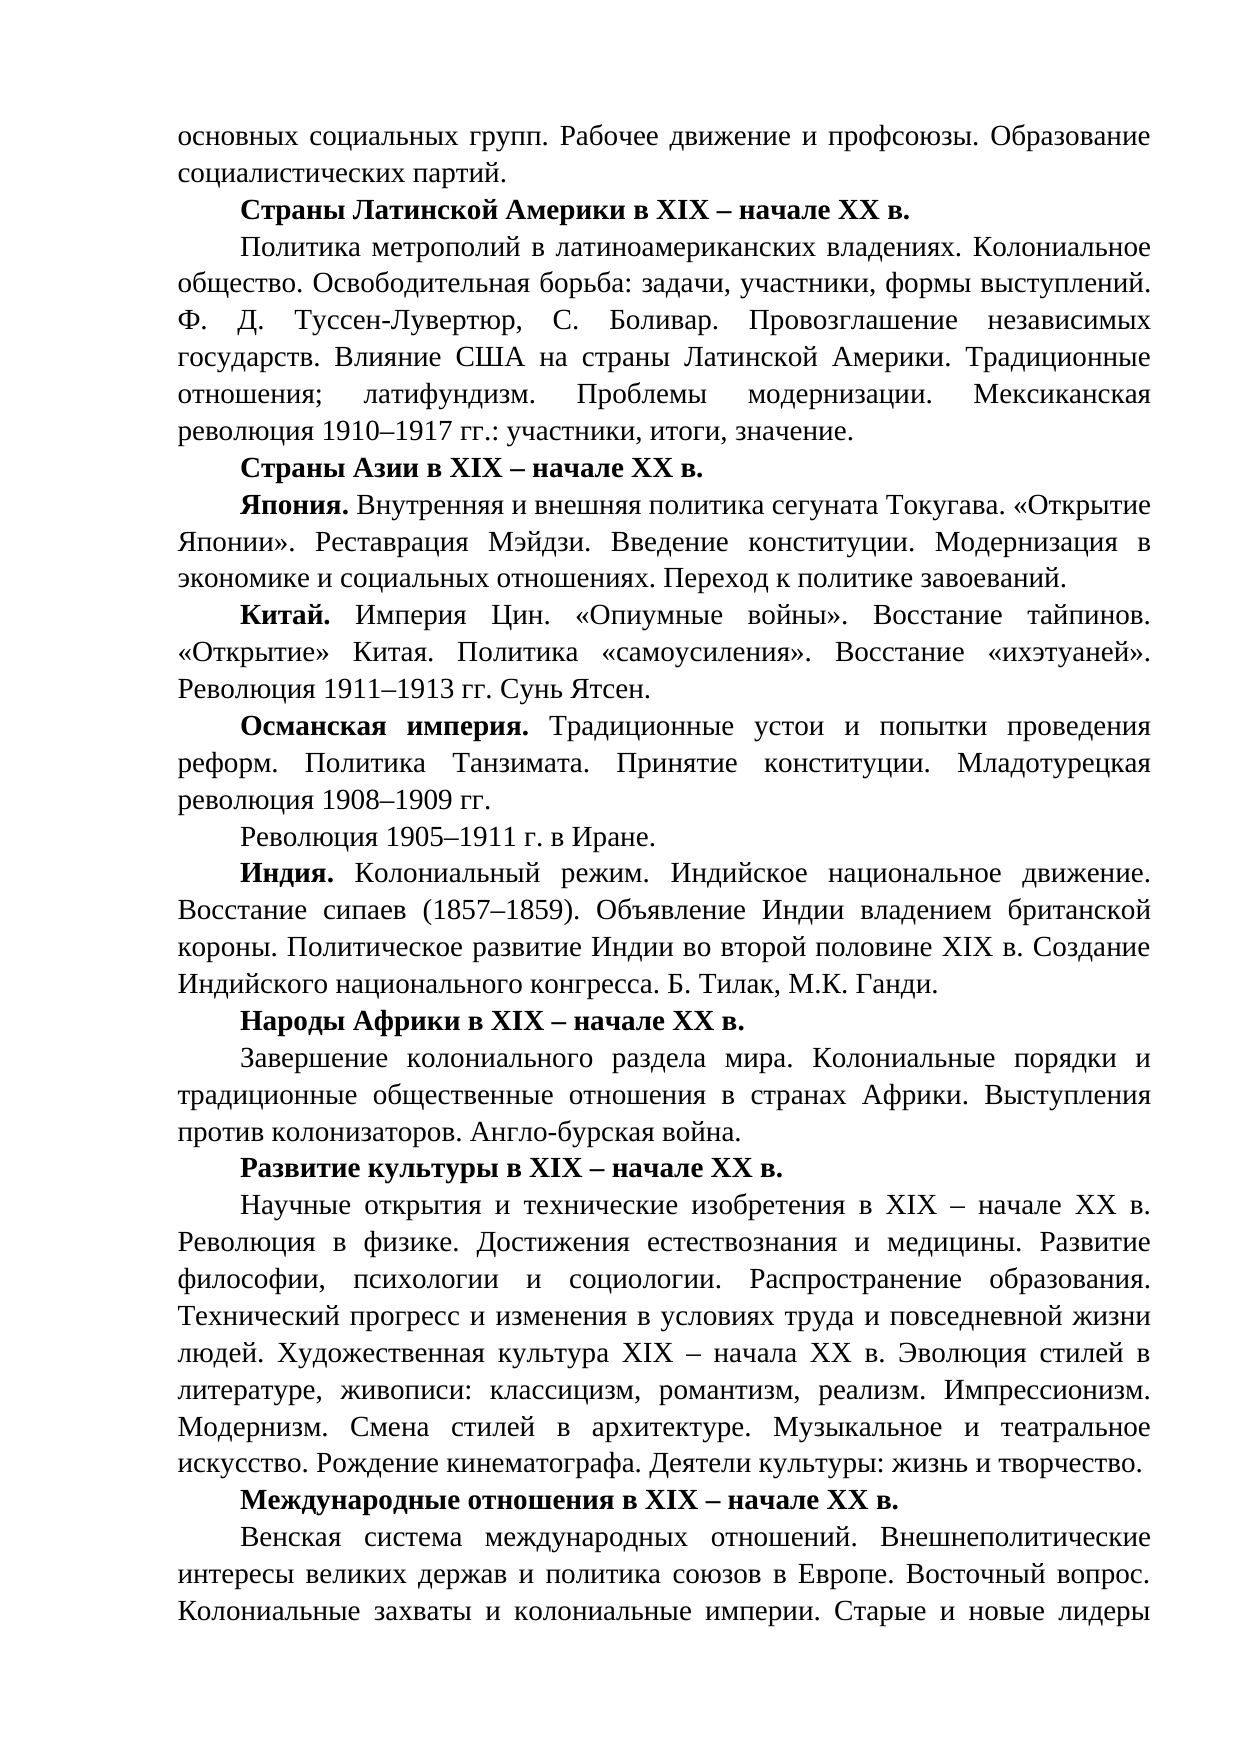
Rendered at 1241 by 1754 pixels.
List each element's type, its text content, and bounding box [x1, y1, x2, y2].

text Международные отношения в XIX – начале XX в. [177, 1482, 1152, 1516]
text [177, 1519, 1152, 1627]
text Османская империя. Традиционные устои и попытки проведения реформ. Политика Танзимата. Принятие конституции. Младотурецкая революция 1908–1909 гг. [177, 708, 1152, 815]
text Политика метрополий в латиноамериканских владениях. Колониальное общество. Освободительная борьба: задачи, участники, формы выступлений. Ф. Д. Туссен-Лувертюр, С. Боливар. Провозглашение независимых государств. Влияние США на страны Латинской Америки. Традиционные отношения; латифундизм. Проблемы модернизации. Мексиканская революция 1910–1917 гг.: участники, итоги, значение. [177, 229, 1152, 447]
text Развитие культуры в XIX – начале ХХ в. [177, 1151, 1152, 1184]
text Революция 1905–1911 г. в Иране. [177, 819, 1152, 852]
text Народы Африки в ХIХ – начале ХХ в. [177, 1003, 1152, 1037]
text Страны Азии в ХIХ – начале ХХ в. [177, 450, 1152, 483]
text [177, 118, 1152, 188]
text Завершение колониального раздела мира. Колониальные порядки и традиционные общественные отношения в странах Африки. Выступления против колонизаторов. Англо-бурская война. [177, 1040, 1152, 1147]
text Страны Латинской Америки в XIX – начале ХХ в. [177, 192, 1152, 225]
text Индия. Колониальный режим. Индийское национальное движение. Восстание сипаев (1857–1859). Объявление Индии владением британской короны. Политическое развитие Индии во второй половине XIX в. Создание Индийского национального конгресса. Б. Тилак, М.К. Ганди. [177, 856, 1152, 1000]
text Япония. Внутренняя и внешняя политика сегуната Токугава. «Открытие Японии». Реставрация Мэйдзи. Введение конституции. Модернизация в экономике и социальных отношениях. Переход к политике завоеваний. [177, 487, 1152, 594]
text Научные открытия и технические изобретения в XIX – начале ХХ в. Революция в физике. Достижения естествознания и медицины. Развитие философии, психологии и социологии. Распространение образования. Технический прогресс и изменения в условиях труда и повседневной жизни людей. Художественная культура XIX – начала ХХ в. Эволюция стилей в литературе, живописи: классицизм, романтизм, реализм. Импрессионизм. Модернизм. Смена стилей в архитектуре. Музыкальное и театральное искусство. Рождение кинематографа. Деятели культуры: жизнь и творчество. [177, 1187, 1152, 1479]
text Китай. Империя Цин. «Опиумные войны». Восстание тайпинов. «Открытие» Китая. Политика «самоусиления». Восстание «ихэтуаней». Революция 1911–1913 гг. Сунь Ятсен. [177, 597, 1152, 705]
